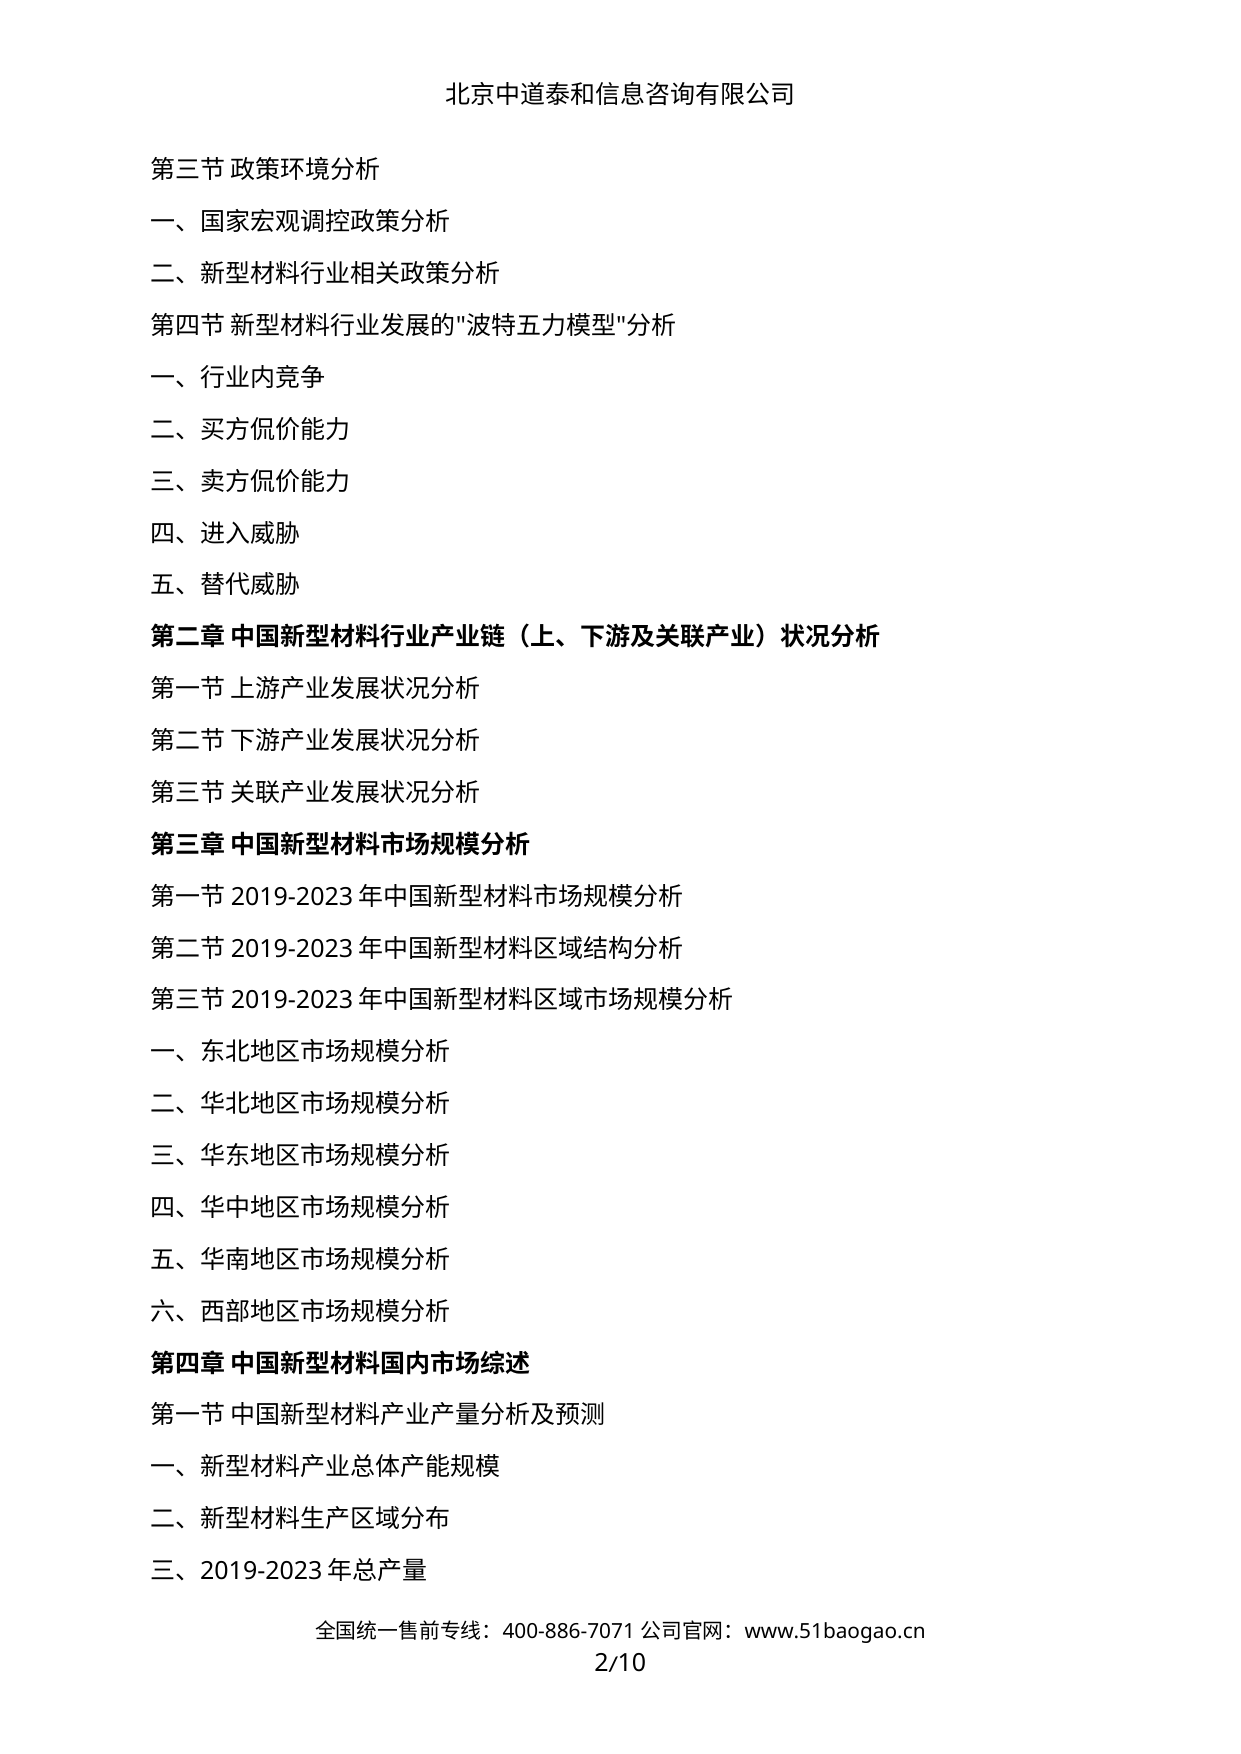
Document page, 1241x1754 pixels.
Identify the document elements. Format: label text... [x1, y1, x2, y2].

text 第三节 2019-2023年中国新型材料区域市场规模分析 [150, 980, 1090, 1016]
text 第二节 下游产业发展状况分析 [150, 721, 1090, 757]
text 第一节 上游产业发展状况分析 [150, 669, 1090, 705]
text 二、新型材料行业相关政策分析 [150, 254, 1090, 290]
text 一、新型材料产业总体产能规模 [150, 1447, 1090, 1483]
text 一、行业内竞争 [150, 357, 1090, 394]
text 第四章 中国新型材料国内市场综述 [150, 1343, 1090, 1379]
text 二、新型材料生产区域分布 [150, 1499, 1090, 1535]
text 三、华东地区市场规模分析 [150, 1136, 1090, 1172]
text 六、西部地区市场规模分析 [150, 1291, 1090, 1327]
text 一、东北地区市场规模分析 [150, 1032, 1090, 1068]
text 第三节 政策环境分析 [150, 150, 1090, 186]
text 第一节 2019-2023年中国新型材料市场规模分析 [150, 876, 1090, 912]
text 第四节 新型材料行业发展的"波特五力模型"分析 [150, 306, 1090, 342]
text 第一节 中国新型材料产业产量分析及预测 [150, 1395, 1090, 1431]
text 五、华南地区市场规模分析 [150, 1239, 1090, 1276]
text 一、国家宏观调控政策分析 [150, 202, 1090, 238]
text 三、2019-2023年总产量 [150, 1551, 1090, 1587]
text 二、华北地区市场规模分析 [150, 1084, 1090, 1120]
text 第二章 中国新型材料行业产业链（上、下游及关联产业）状况分析 [150, 617, 1090, 653]
text 四、进入威胁 [150, 513, 1090, 549]
text 第二节 2019-2023年中国新型材料区域结构分析 [150, 928, 1090, 964]
text 五、替代威胁 [150, 565, 1090, 601]
text 三、卖方侃价能力 [150, 461, 1090, 497]
text 二、买方侃价能力 [150, 409, 1090, 446]
text 第三章 中国新型材料市场规模分析 [150, 824, 1090, 861]
text 第三节 关联产业发展状况分析 [150, 772, 1090, 809]
text 四、华中地区市场规模分析 [150, 1187, 1090, 1224]
